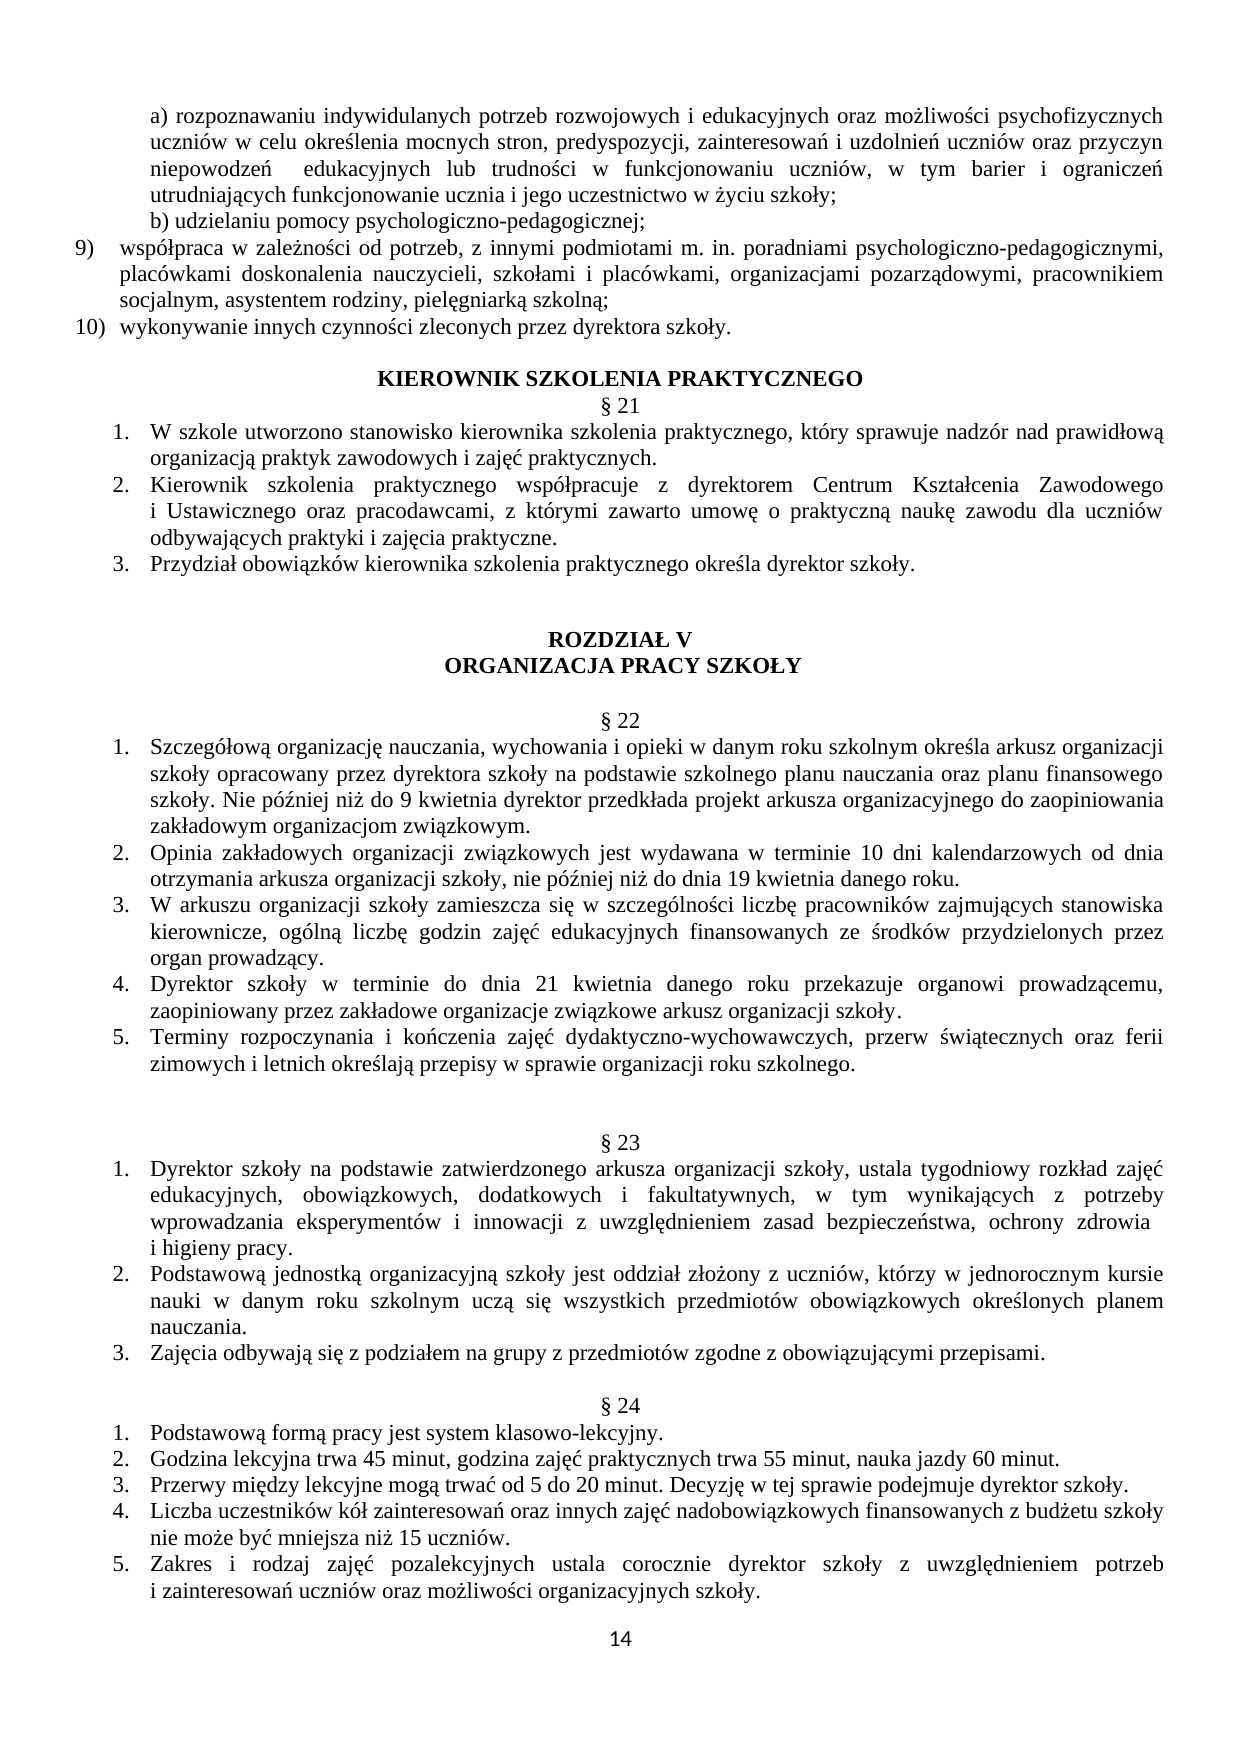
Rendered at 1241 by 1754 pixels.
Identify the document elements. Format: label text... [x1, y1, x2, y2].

list Podstawową jednostką organizacyjną szkoły jest oddział złożony z uczniów, którzy w jednorocznym kursie nauki w danym roku szkolnym uczą się wszystkich przedmiotów obowiązkowych określonych planem nauczania. [112, 1260, 1165, 1339]
list Zakres i rodzaj zajęć pozalekcyjnych ustala corocznie dyrektor szkoły z uwzględnieniem potrzeb i zainteresowań uczniów oraz możliwości organizacyjnych szkoły. [112, 1550, 1165, 1603]
text § 22 [75, 707, 1165, 733]
text § 23 [75, 1129, 1165, 1155]
list W arkuszu organizacji szkoły zamieszcza się w szczególności liczbę pracowników zajmujących stanowiska kierownicze, ogólną liczbę godzin zajęć edukacyjnych finansowanych ze środków przydzielonych przez organ prowadzący. [112, 891, 1165, 971]
text a) rozpoznawaniu indywidulanych potrzeb rozwojowych i edukacyjnych oraz możliwości psychofizycznych uczniów w celu określenia mocnych stron, predyspozycji, zainteresowań i uzdolnień uczniów oraz przyczyn niepowodzeń edukacyjnych lub trudności w funkcjonowaniu uczniów, w tym barier i ograniczeń utrudniających funkcjonowanie ucznia i jego uczestnictwo w życiu szkoły; [150, 102, 1165, 207]
list Liczba uczestników kół zainteresowań oraz innych zajęć nadobowiązkowych finansowanych z budżetu szkoły nie może być mniejsza niż 15 uczniów. [112, 1498, 1165, 1550]
list Dyrektor szkoły w terminie do dnia 21 kwietnia danego roku przekazuje organowi prowadzącemu, zaopiniowany przez zakładowe organizacje związkowe arkusz organizacji szkoły. [112, 971, 1165, 1023]
list Godzina lekcyjna trwa 45 minut, godzina zajęć praktycznych trwa 55 minut, nauka jazdy 60 minut. [112, 1445, 1165, 1471]
list Terminy rozpoczynania i kończenia zajęć dydaktyczno-wychowawczych, przerw świątecznych oraz ferii zimowych i letnich określają przepisy w sprawie organizacji roku szkolnego. [112, 1023, 1165, 1076]
list Szczegółową organizację nauczania, wychowania i opieki w danym roku szkolnym określa arkusz organizacji szkoły opracowany przez dyrektora szkoły na podstawie szkolnego planu nauczania oraz planu finansowego szkoły. Nie później niż do 9 kwietnia dyrektor przedkłada projekt arkusza organizacyjnego do zaopiniowania zakładowym organizacjom związkowym. [112, 733, 1165, 839]
text § 24 [75, 1392, 1165, 1418]
list Przydział obowiązków kierownika szkolenia praktycznego określa dyrektor szkoły. [112, 550, 1165, 576]
list Podstawową formą pracy jest system klasowo-lekcyjny. [112, 1418, 1165, 1445]
list wykonywanie innych czynności zleconych przez dyrektora szkoły. [75, 313, 1165, 339]
list współpraca w zależności od potrzeb, z innymi podmiotami m. in. poradniami psychologiczno-pedagogicznymi, placówkami doskonalenia nauczycieli, szkołami i placówkami, organizacjami pozarządowymi, pracownikiem socjalnym, asystentem rodziny, pielęgniarką szkolną; [75, 234, 1165, 313]
list Dyrektor szkoły na podstawie zatwierdzonego arkusza organizacji szkoły, ustala tygodniowy rozkład zajęć edukacyjnych, obowiązkowych, dodatkowych i fakultatywnych, w tym wynikających z potrzeby wprowadzania eksperymentów i innowacji z uwzględnieniem zasad bezpieczeństwa, ochrony zdrowia i higieny pracy. [112, 1155, 1165, 1260]
list Opinia zakładowych organizacji związkowych jest wydawana w terminie 10 dni kalendarzowych od dnia otrzymania arkusza organizacji szkoły, nie później niż do dnia 19 kwietnia danego roku. [112, 839, 1165, 891]
text b) udzielaniu pomocy psychologiczno-pedagogicznej; [150, 207, 1165, 234]
list Zajęcia odbywają się z podziałem na grupy z przedmiotów zgodne z obowiązującymi przepisami. [112, 1339, 1165, 1366]
list W szkole utworzono stanowisko kierownika szkolenia praktycznego, który sprawuje nadzór nad prawidłową organizacją praktyk zawodowych i zajęć praktycznych. [112, 418, 1165, 471]
list Przerwy między lekcyjne mogą trwać od 5 do 20 minut. Decyzję w tej sprawie podejmuje dyrektor szkoły. [112, 1471, 1165, 1498]
text ROZDZIAŁ V ORGANIZACJA PRACY SZKOŁY [75, 626, 1165, 707]
text § 21 [75, 392, 1165, 418]
text KIEROWNIK SZKOLENIA PRAKTYCZNEGO [75, 365, 1165, 392]
list Kierownik szkolenia praktycznego współpracuje z dyrektorem Centrum Kształcenia Zawodowego i Ustawicznego oraz pracodawcami, z którymi zawarto umowę o praktyczną naukę zawodu dla uczniów odbywających praktyki i zajęcia praktyczne. [112, 471, 1165, 550]
